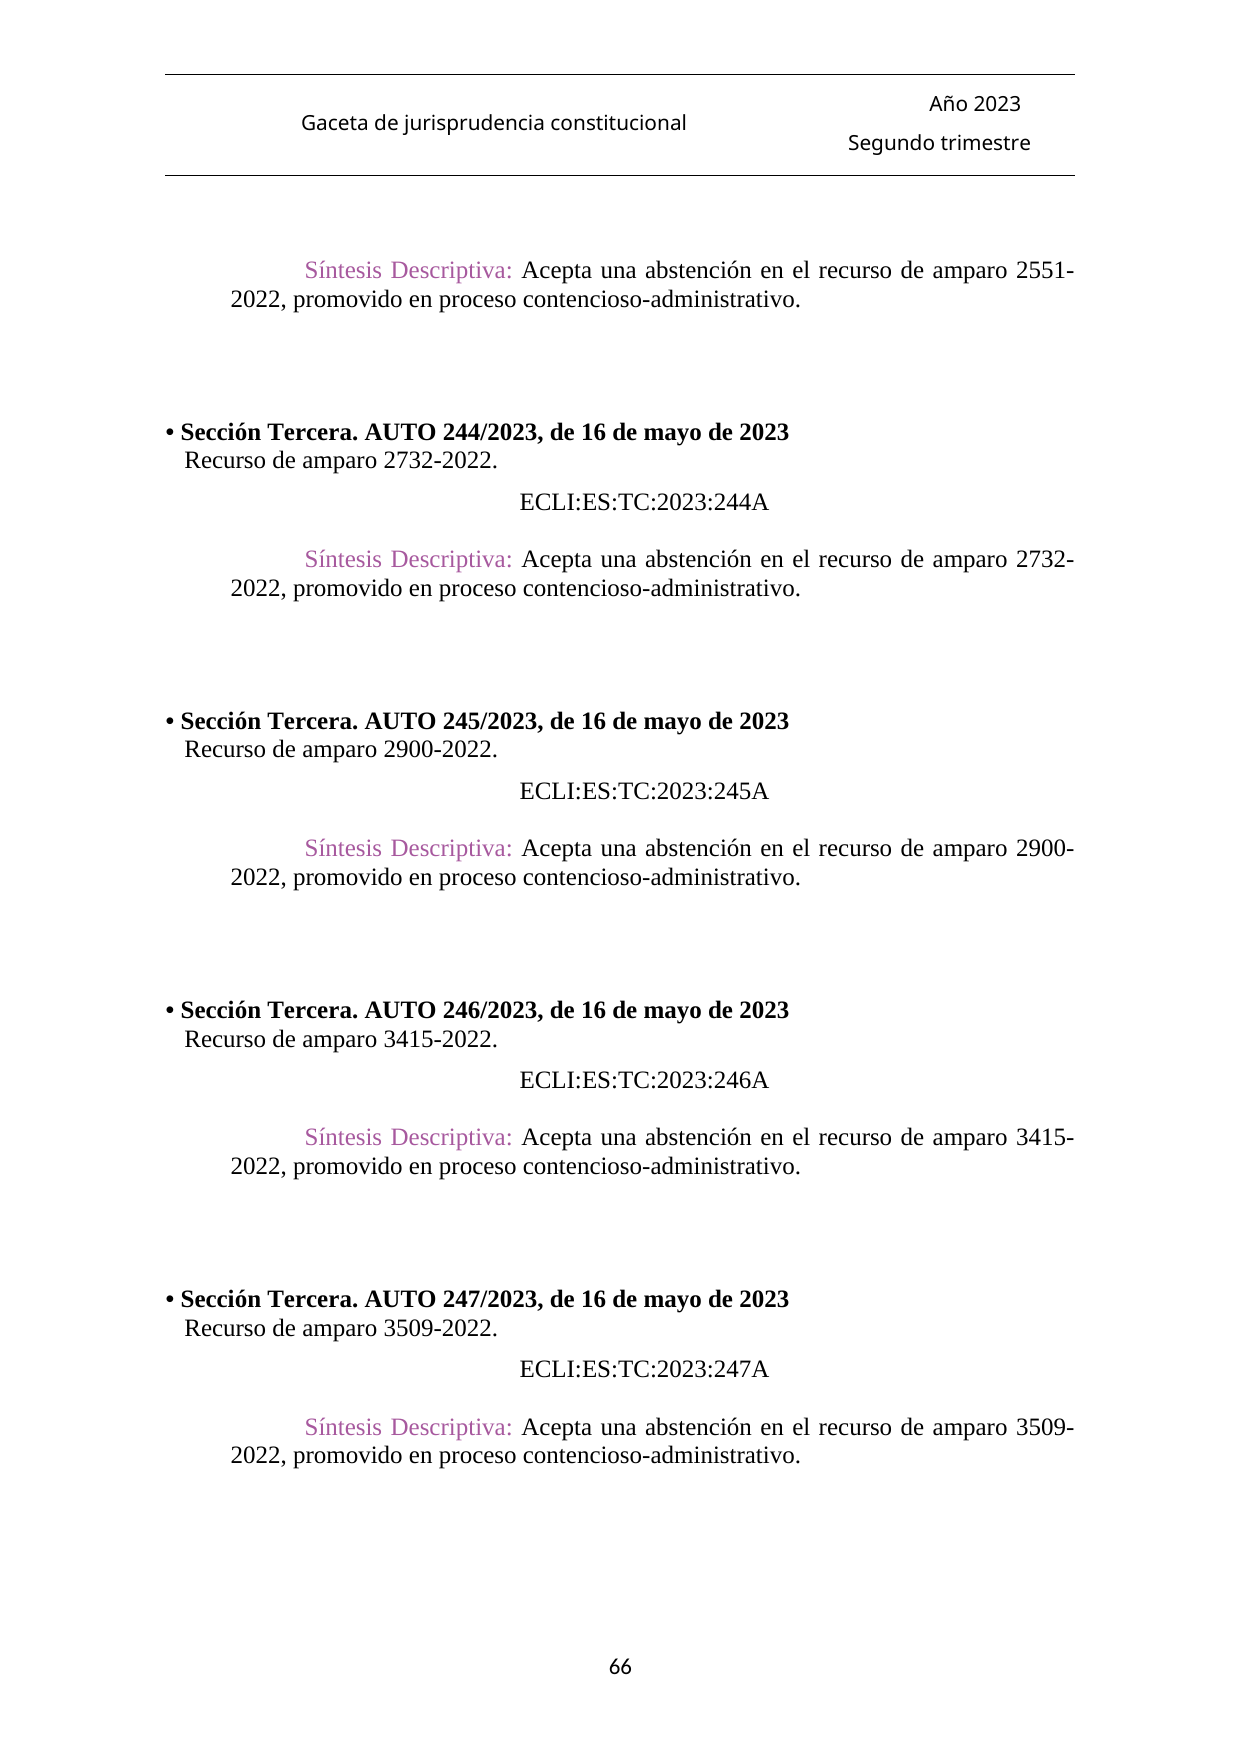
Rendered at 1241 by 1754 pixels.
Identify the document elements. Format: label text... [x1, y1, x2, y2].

text • Sección Tercera. AUTO 247/2023, de 16 de mayo de 2023 [165, 1284, 1075, 1313]
text ECLI:ES:TC:2023:244A [165, 487, 1075, 515]
text Síntesis Descriptiva: Acepta una abstención en el recurso de amparo 3415-2022, promovido en proceso contencioso-administrativo. [230, 1122, 1075, 1180]
text • Sección Tercera. AUTO 246/2023, de 16 de mayo de 2023 [165, 995, 1075, 1024]
text Recurso de amparo 2732-2022. [165, 445, 1075, 474]
text ECLI:ES:TC:2023:247A [165, 1354, 1075, 1383]
text Síntesis Descriptiva: Acepta una abstención en el recurso de amparo 2551-2022, promovido en proceso contencioso-administrativo. [230, 255, 1075, 312]
text • Sección Tercera. AUTO 244/2023, de 16 de mayo de 2023 [165, 417, 1075, 445]
text Síntesis Descriptiva: Acepta una abstención en el recurso de amparo 2900-2022, promovido en proceso contencioso-administrativo. [230, 833, 1075, 891]
text Síntesis Descriptiva: Acepta una abstención en el recurso de amparo 2732-2022, promovido en proceso contencioso-administrativo. [230, 544, 1075, 602]
text Recurso de amparo 3415-2022. [165, 1024, 1075, 1052]
text • Sección Tercera. AUTO 245/2023, de 16 de mayo de 2023 [165, 706, 1075, 734]
text Recurso de amparo 3509-2022. [165, 1313, 1075, 1342]
text Recurso de amparo 2900-2022. [165, 734, 1075, 763]
text Síntesis Descriptiva: Acepta una abstención en el recurso de amparo 3509-2022, promovido en proceso contencioso-administrativo. [230, 1412, 1075, 1469]
text ECLI:ES:TC:2023:245A [165, 776, 1075, 804]
text ECLI:ES:TC:2023:246A [165, 1065, 1075, 1094]
